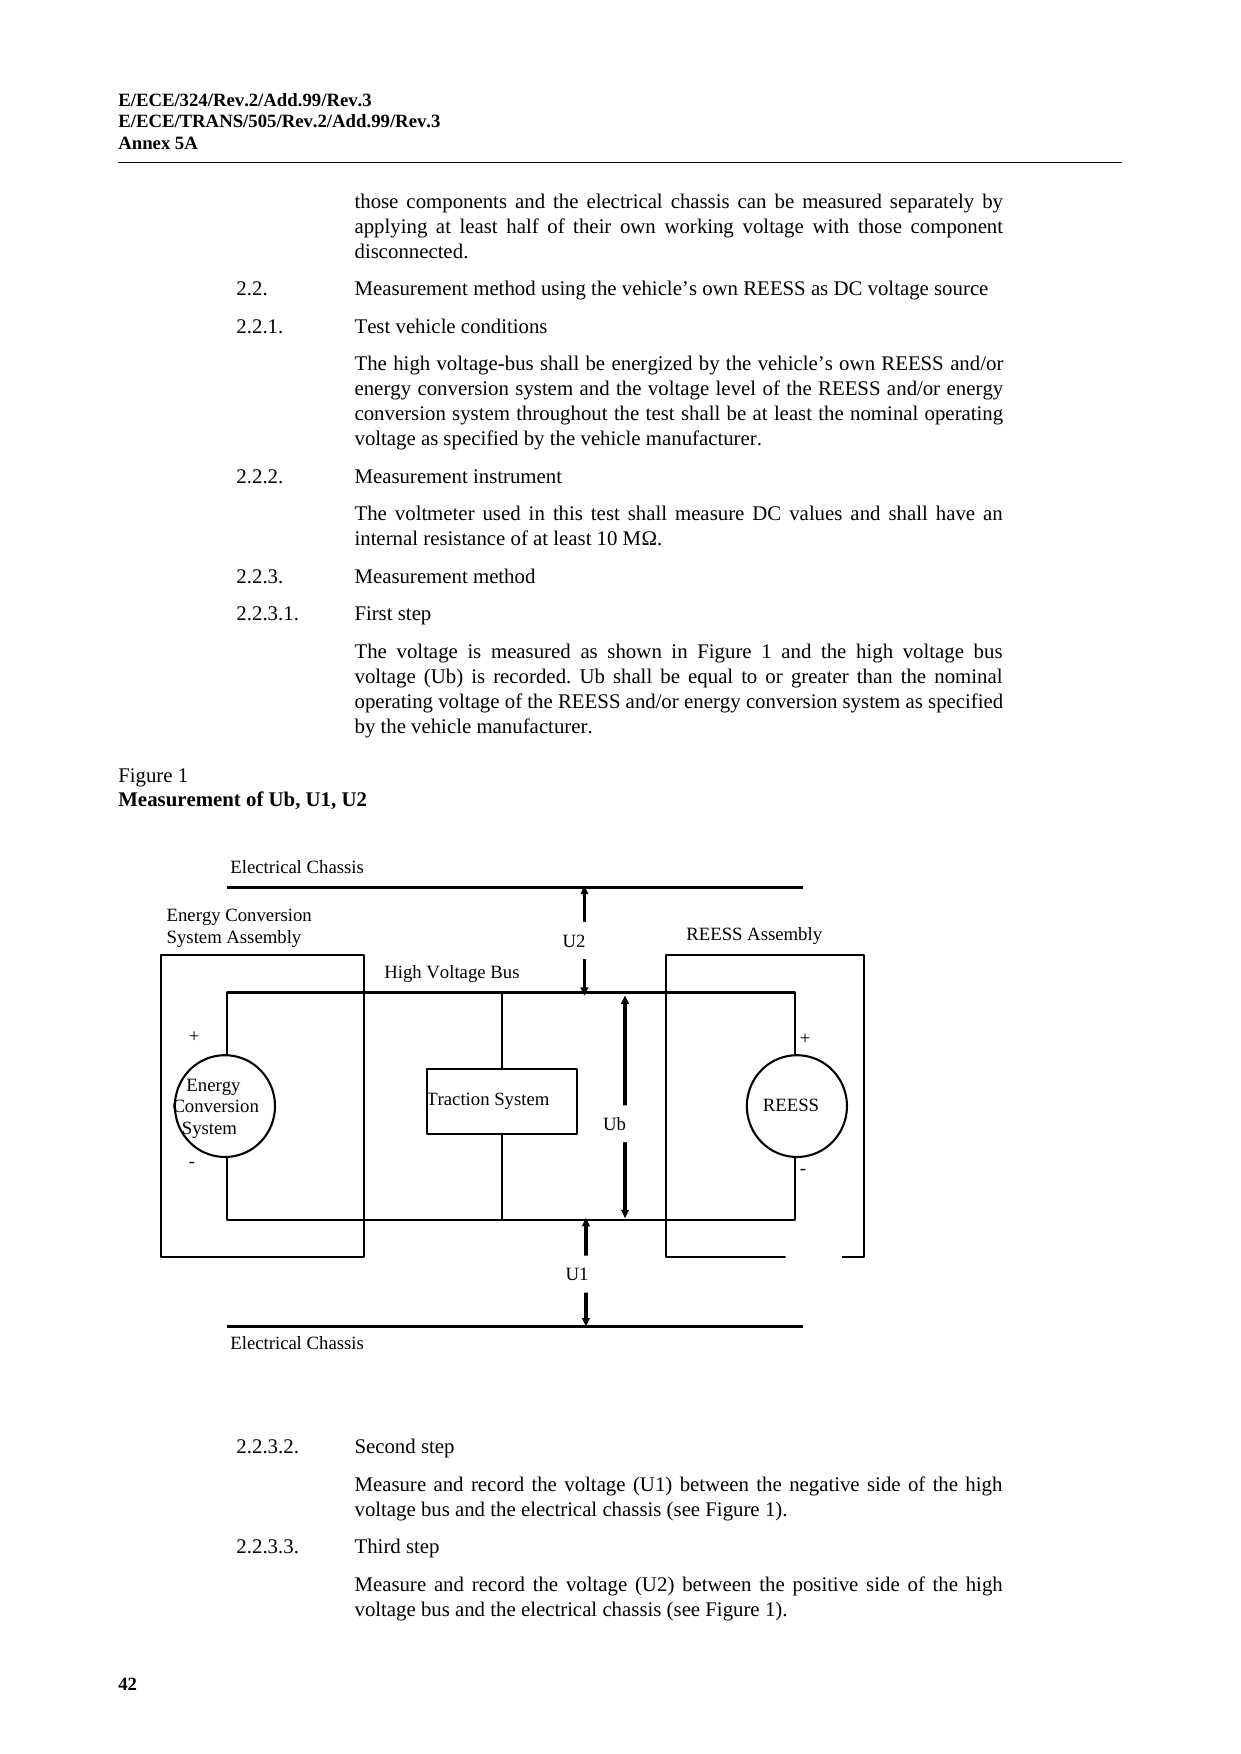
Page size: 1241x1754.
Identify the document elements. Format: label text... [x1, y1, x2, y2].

text 2.2.3. Measurement method [236, 563, 1004, 588]
text 2.2.3.2. Second step [236, 1433, 1004, 1458]
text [354, 188, 1004, 263]
subtitle Measurement of Ub, U1, U2 [118, 787, 1122, 811]
text 2.2.3.3. Third step [236, 1533, 1004, 1558]
text The voltmeter used in this test shall measure DC values and shall have an internal resistance of at least 10 MΩ. [354, 500, 1004, 550]
text 2.2. Measurement method using the vehicle’s own REESS as DC voltage source [236, 275, 1004, 300]
text The voltage is measured as shown in Figure 1 and the high voltage bus voltage (Ub) is recorded. Ub shall be equal to or greater than the nominal operating voltage of the REESS and/or energy conversion system as specified by the vehicle manufacturer. [354, 638, 1004, 738]
text 2.2.1. Test vehicle conditions [236, 313, 1004, 338]
text Measure and record the voltage (U1) between the negative side of the high voltage bus and the electrical chassis (see Figure 1). [354, 1471, 1004, 1521]
text The high voltage-bus shall be energized by the vehicle’s own REESS and/or energy conversion system and the voltage level of the REESS and/or energy conversion system throughout the test shall be at least the nominal operating voltage as specified by the vehicle manufacturer. [354, 350, 1004, 450]
table_header [118, 823, 1093, 1433]
text 2.2.3.1. First step [236, 600, 1004, 625]
subtitle Figure 1 [118, 763, 1122, 787]
text 2.2.2. Measurement instrument [236, 463, 1004, 488]
text Measure and record the voltage (U2) between the positive side of the high voltage bus and the electrical chassis (see Figure 1). [354, 1571, 1004, 1621]
